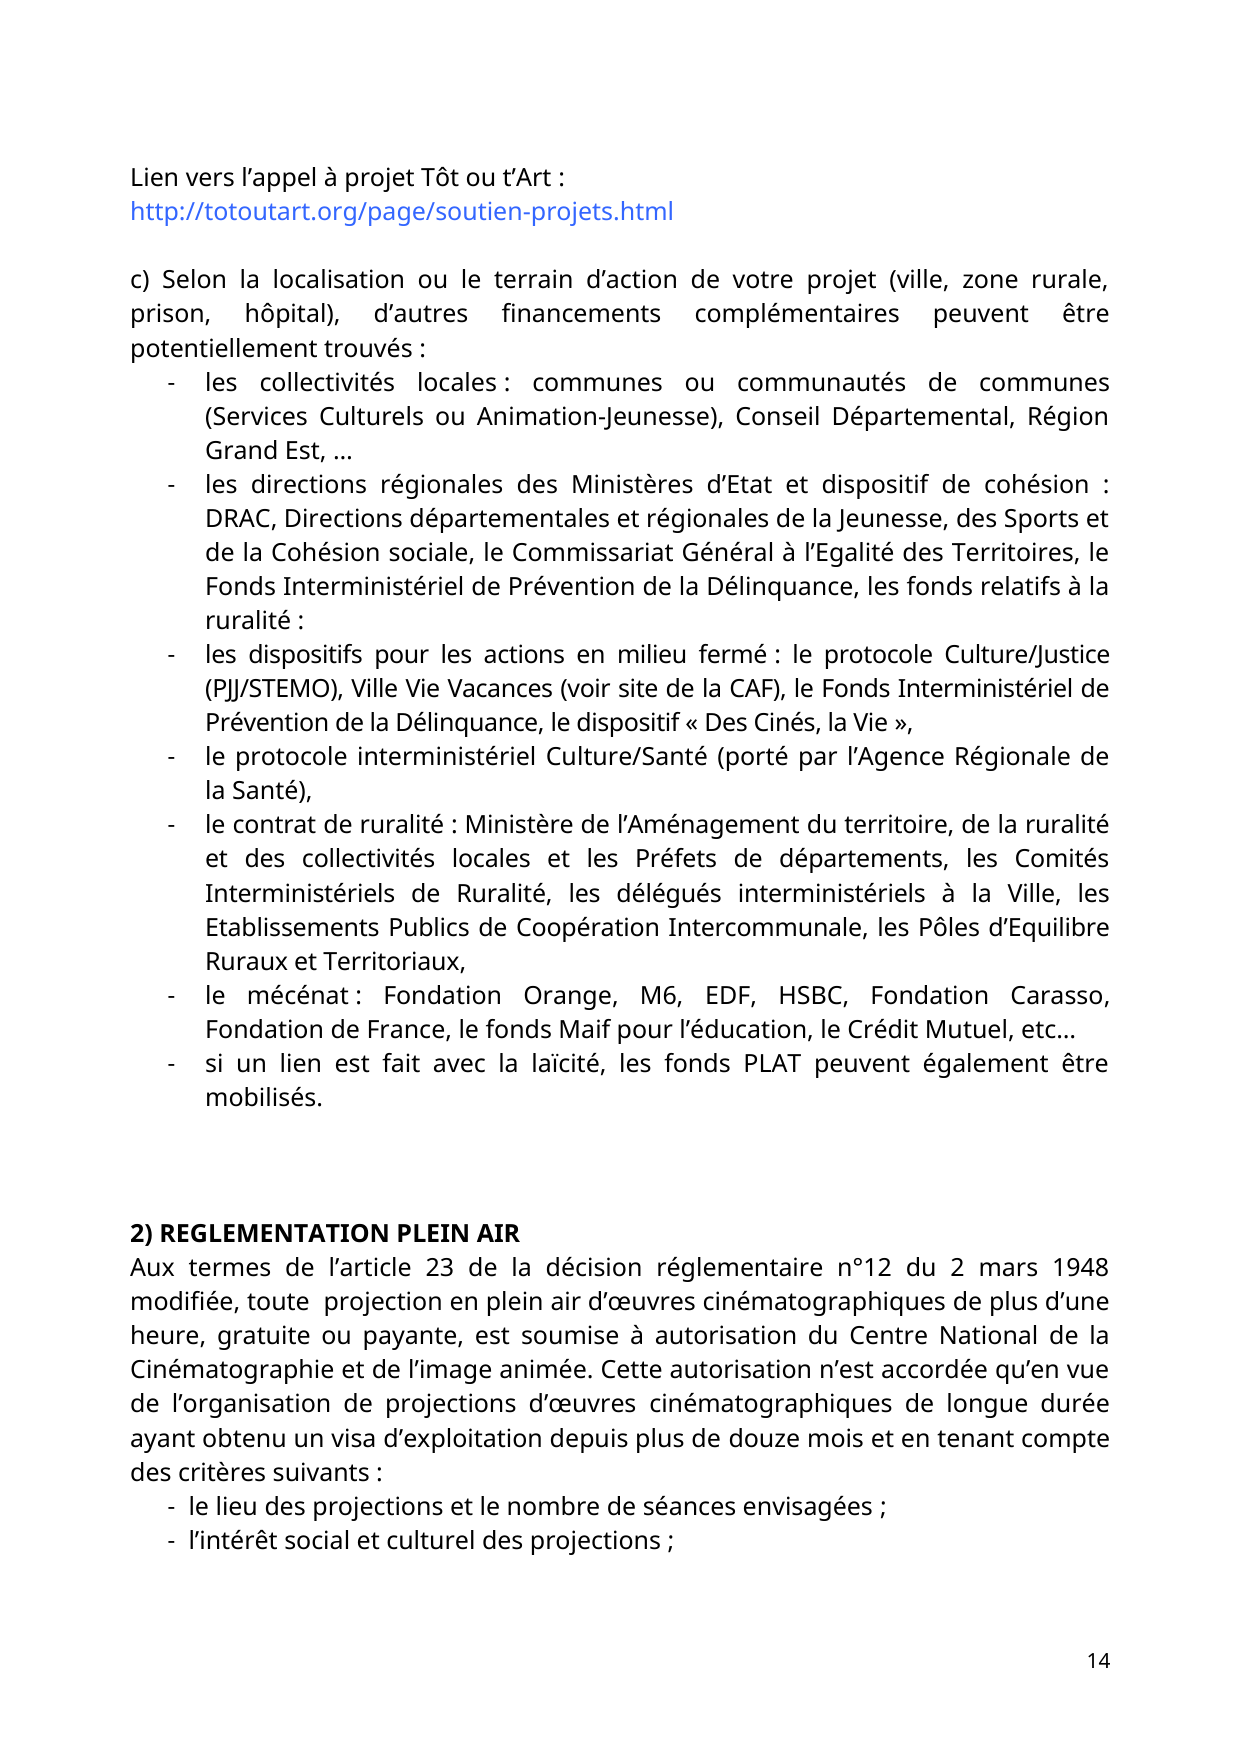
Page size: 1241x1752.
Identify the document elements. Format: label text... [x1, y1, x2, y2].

text Lien vers l’appel à projet Tôt ou t’Art : [130, 160, 1110, 194]
text 2) REGLEMENTATION PLEIN AIR [130, 1216, 1110, 1250]
list les directions régionales des Ministères d’Etat et dispositif de cohésion : DRAC, Directions départementales et régionales de la Jeunesse, des Sports et de la Cohésion sociale, le Commissariat Général à l’Egalité des Territoires, le Fonds Interministériel de Prévention de la Délinquance, les fonds relatifs à la ruralité : [167, 466, 1110, 637]
text Aux termes de l’article 23 de la décision réglementaire n°12 du 2 mars 1948 modifiée, toute projection en plein air d’œuvres cinématographiques de plus d’une heure, gratuite ou payante, est soumise à autorisation du Centre National de la Cinématographie et de l’image animée. Cette autorisation n’est accordée qu’en vue de l’organisation de projections d’œuvres cinématographiques de longue durée ayant obtenu un visa d’exploitation depuis plus de douze mois et en tenant compte des critères suivants : [130, 1250, 1110, 1488]
text c) Selon la localisation ou le terrain d’action de votre projet (ville, zone rurale, prison, hôpital), d’autres financements complémentaires peuvent être potentiellement trouvés : [130, 262, 1110, 364]
text http://totoutart.org/page/soutien-projets.html [130, 194, 1110, 228]
list les dispositifs pour les actions en milieu fermé : le protocole Culture/Justice (PJJ/STEMO), Ville Vie Vacances (voir site de la CAF), le Fonds Interministériel de Prévention de la Délinquance, le dispositif « Des Cinés, la Vie », [167, 637, 1110, 739]
list si un lien est fait avec la laïcité, les fonds PLAT peuvent également être mobilisés. [167, 1046, 1110, 1114]
list le protocole interministériel Culture/Santé (porté par l’Agence Régionale de la Santé), [167, 739, 1110, 807]
list le contrat de ruralité : Ministère de l’Aménagement du territoire, de la ruralité et des collectivités locales et les Préfets de départements, les Comités Interministériels de Ruralité, les délégués interministériels à la Ville, les Etablissements Publics de Coopération Intercommunale, les Pôles d’Equilibre Ruraux et Territoriaux, [167, 807, 1110, 977]
list les collectivités locales : communes ou communautés de communes (Services Culturels ou Animation-Jeunesse), Conseil Départemental, Région Grand Est, … [167, 364, 1110, 466]
list le mécénat : Fondation Orange, M6, EDF, HSBC, Fondation Carasso, Fondation de France, le fonds Maif pour l’éducation, le Crédit Mutuel, etc… [167, 977, 1110, 1046]
list le lieu des projections et le nombre de séances envisagées ; [167, 1488, 1110, 1522]
list l’intérêt social et culturel des projections ; [167, 1522, 1110, 1556]
